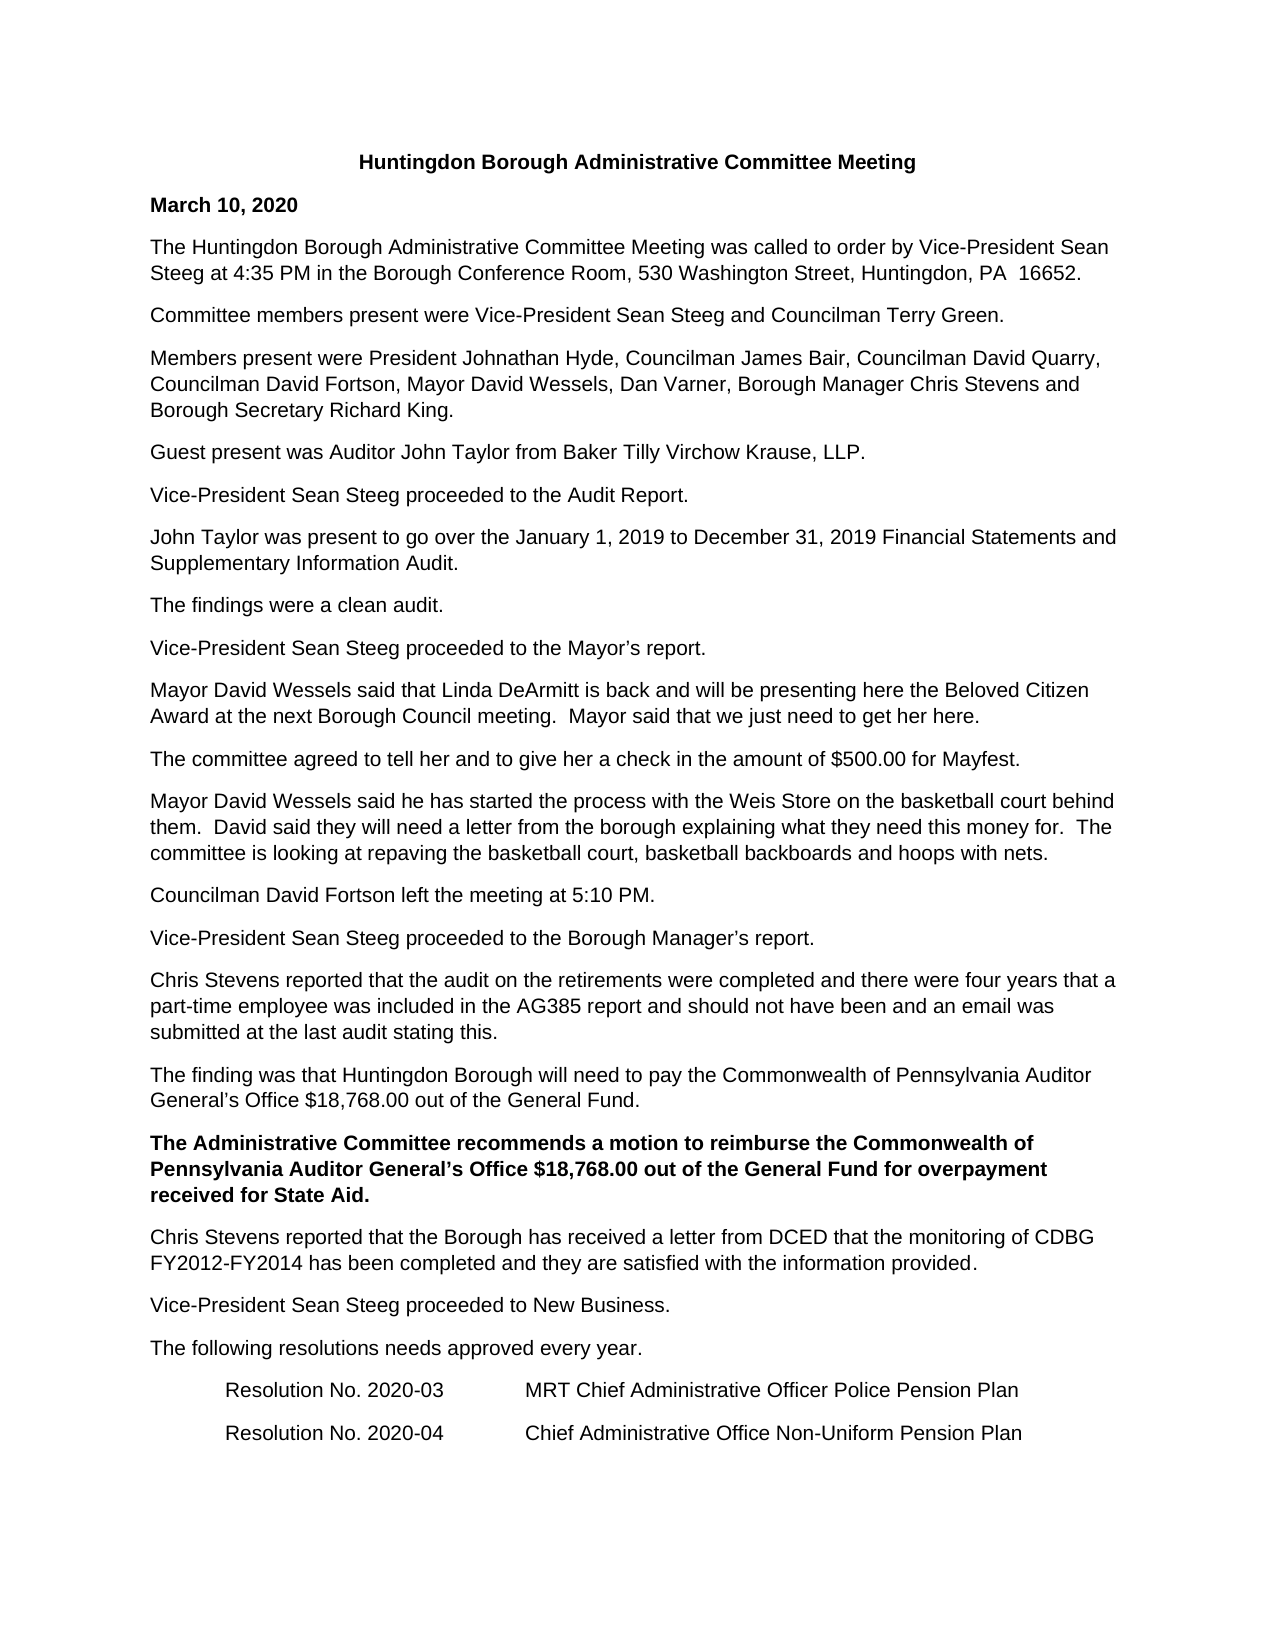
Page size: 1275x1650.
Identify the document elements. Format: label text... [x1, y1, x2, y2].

text Councilman David Fortson left the meeting at 5:10 PM. [150, 883, 1125, 907]
text Vice-President Sean Steeg proceeded to the Borough Manager’s report. [150, 926, 1125, 950]
text The finding was that Huntingdon Borough will need to pay the Commonwealth of Pennsylvania Auditor General’s Office $18,768.00 out of the General Fund. [150, 1062, 1125, 1112]
text Mayor David Wessels said that Linda DeArmitt is back and will be presenting here the Beloved Citizen Award at the next Borough Council meeting. Mayor said that we just need to get her here. [150, 678, 1125, 728]
text Members present were President Johnathan Hyde, Councilman James Bair, Councilman David Quarry, Councilman David Fortson, Mayor David Wessels, Dan Varner, Borough Manager Chris Stevens and Borough Secretary Richard King. [150, 346, 1125, 421]
text Resolution No. 2020-03 MRT Chief Administrative Officer Police Pension Plan [150, 1378, 1125, 1402]
text Guest present was Auditor John Taylor from Baker Tilly Virchow Krause, LLP. [150, 440, 1125, 464]
text Vice-President Sean Steeg proceeded to the Mayor’s report. [150, 636, 1125, 660]
text Chris Stevens reported that the Borough has received a letter from DCED that the monitoring of CDBG FY2012-FY2014 has been completed and they are satisfied with the information provided. [150, 1225, 1125, 1275]
text Resolution No. 2020-04 Chief Administrative Office Non-Uniform Pension Plan [150, 1421, 1125, 1445]
text The following resolutions needs approved every year. [150, 1336, 1125, 1360]
text Chris Stevens reported that the audit on the retirements were completed and there were four years that a part-time employee was included in the AG385 report and should not have been and an email was submitted at the last audit stating this. [150, 968, 1125, 1044]
text Vice-President Sean Steeg proceeded to New Business. [150, 1293, 1125, 1317]
text The Administrative Committee recommends a motion to reimburse the Commonwealth of Pennsylvania Auditor General’s Office $18,768.00 out of the General Fund for overpayment received for State Aid. [150, 1131, 1125, 1206]
text Mayor David Wessels said he has started the process with the Weis Store on the basketball court behind them. David said they will need a letter from the borough explaining what they need this money for. The committee is looking at repaving the basketball court, basketball backboards and hoops with nets. [150, 789, 1125, 865]
text John Taylor was present to go over the January 1, 2019 to December 31, 2019 Financial Statements and Supplementary Information Audit. [150, 525, 1125, 575]
text March 10, 2020 [150, 192, 1125, 216]
text The Huntingdon Borough Administrative Committee Meeting was called to order by Vice-President Sean Steeg at 4:35 PM in the Borough Conference Room, 530 Washington Street, Huntingdon, PA 16652. [150, 235, 1125, 285]
text Huntingdon Borough Administrative Committee Meeting [150, 150, 1125, 174]
text Vice-President Sean Steeg proceeded to the Audit Report. [150, 482, 1125, 506]
text Committee members present were Vice-President Sean Steeg and Councilman Terry Green. [150, 303, 1125, 327]
text The committee agreed to tell her and to give her a check in the amount of $500.00 for Mayfest. [150, 747, 1125, 771]
text The findings were a clean audit. [150, 593, 1125, 617]
